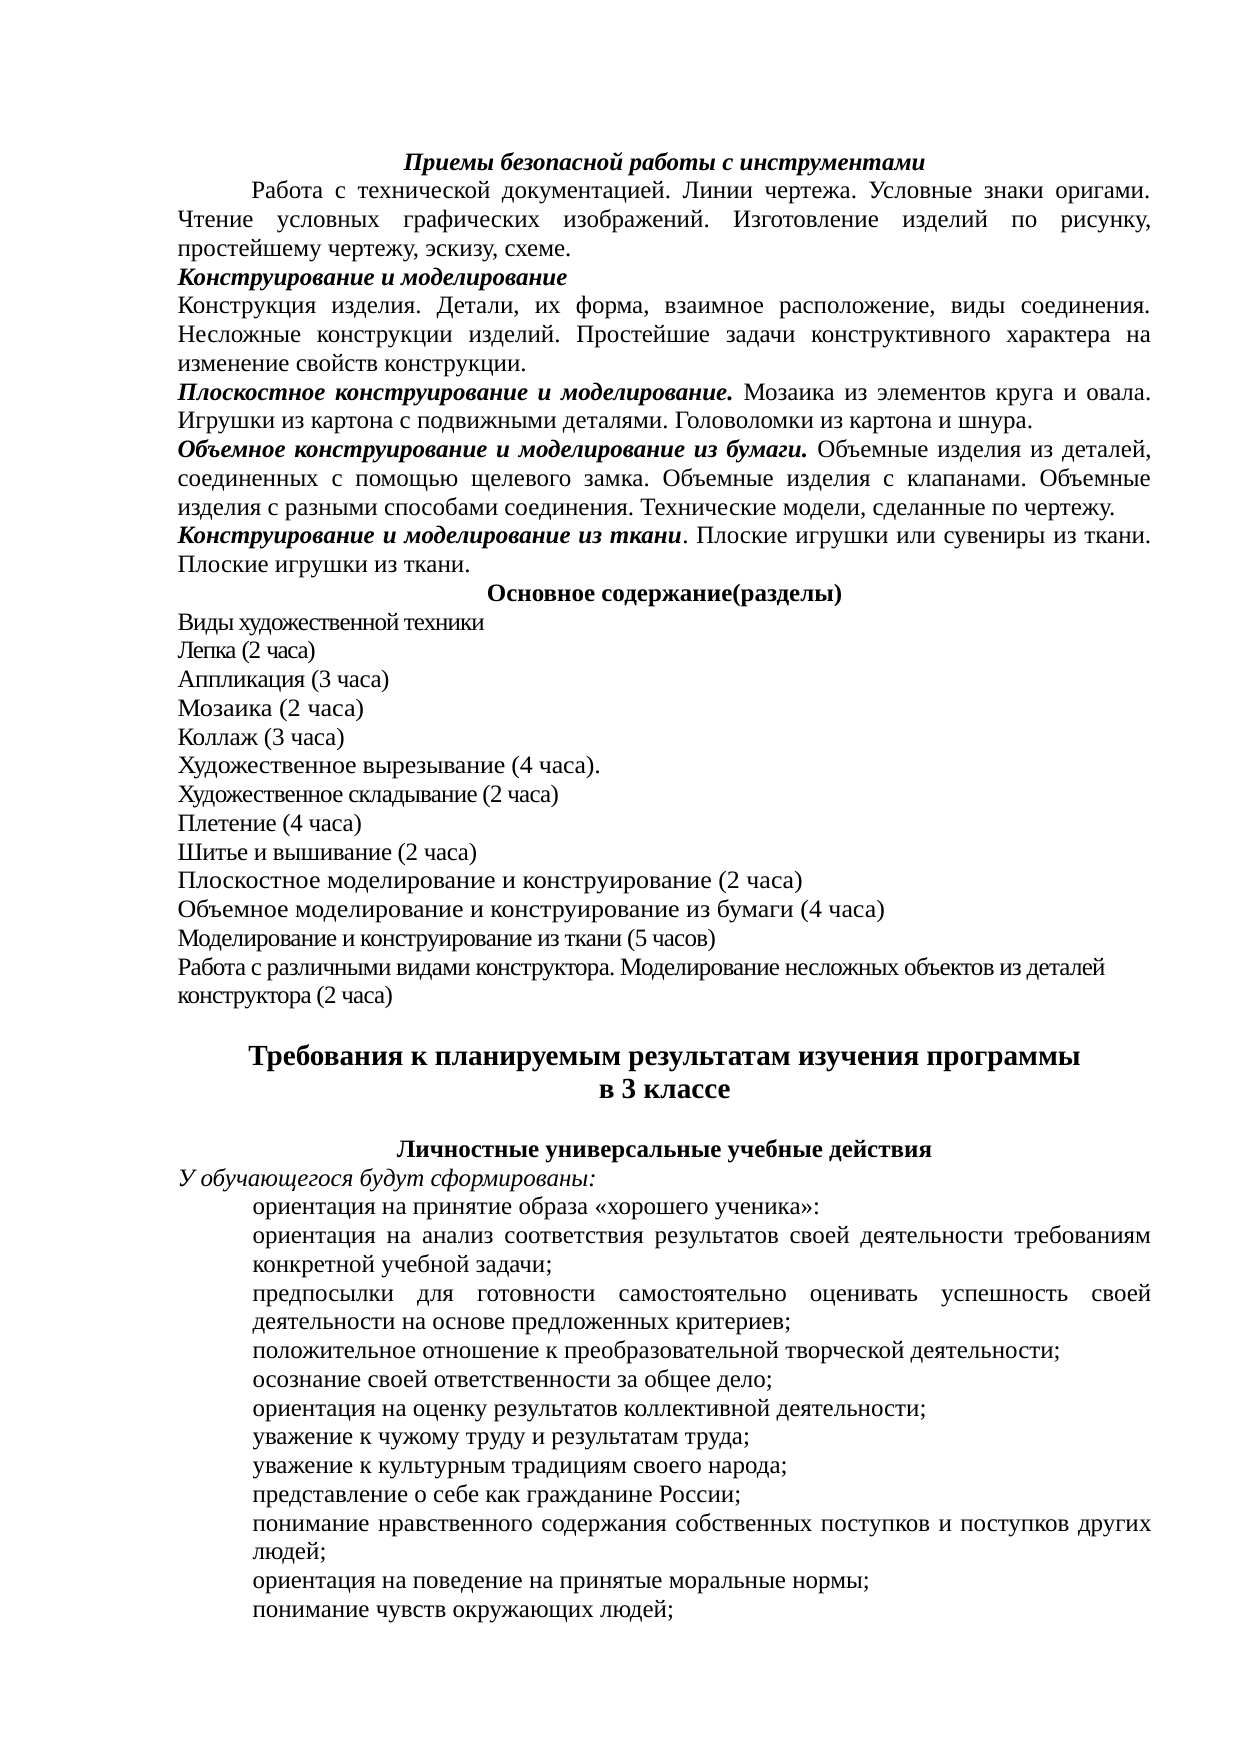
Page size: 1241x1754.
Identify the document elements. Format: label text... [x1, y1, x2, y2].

text понимание чувств окружающих людей; [252, 1594, 1152, 1623]
text Виды художественной техники [177, 607, 1152, 636]
text понимание нравственного содержания собственных поступков и поступков других людей; [252, 1508, 1152, 1565]
text ориентация на поведение на принятые моральные нормы; [252, 1565, 1152, 1594]
text Плетение (4 часа) [177, 808, 1152, 837]
text Моделирование и конструирование из ткани (5 часов) [177, 923, 1152, 952]
text Конструкция изделия. Детали, их форма, взаимное расположение, виды соединения. Несложные конструкции изделий. Простейшие задачи конструктивного характера на изменение свойств конструкции. [177, 291, 1152, 377]
text Лепка (2 часа) [177, 636, 1152, 664]
text положительное отношение к преобразовательной творческой деятельности; [252, 1335, 1152, 1364]
text в 3 классе [177, 1072, 1152, 1105]
text уважение к культурным традициям своего народа; [252, 1450, 1152, 1479]
text осознание своей ответственности за общее дело; [252, 1364, 1152, 1393]
text Объемное моделирование и конструирование из бумаги (4 часа) [177, 894, 1152, 923]
text Конструирование и моделирование из ткани. Плоские игрушки или сувениры из ткани. Плоские игрушки из ткани. [177, 521, 1152, 578]
text ориентация на принятие образа «хорошего ученика»: [252, 1191, 1152, 1220]
text Плоскостное конструирование и моделирование. Мозаика из элементов круга и овала. Игрушки из картона с подвижными деталями. Головоломки из картона и шнура. [177, 377, 1152, 434]
text Требования к планируемым результатам изучения программы [177, 1038, 1152, 1072]
text Шитье и вышивание (2 часа) [177, 837, 1152, 866]
text Приемы безопасной работы с инструментами [177, 147, 1152, 176]
text Аппликация (3 часа) [177, 664, 1152, 693]
text Работа с технической документацией. Линии чертежа. Условные знаки оригами. Чтение условных графических изображений. Изготовление изделий по рисунку, простейшему чертежу, эскизу, схеме. [177, 176, 1152, 262]
text уважение к чужому труду и результатам труда; [252, 1421, 1152, 1450]
text Объемное конструирование и моделирование из бумаги. Объемные изделия из деталей, соединенных с помощью щелевого замка. Объемные изделия с клапанами. Объемные изделия с разными способами соединения. Технические модели, сделанные по чертежу. [177, 434, 1152, 521]
text Мозаика (2 часа) [177, 693, 1152, 722]
text Основное содержание(разделы) [177, 578, 1152, 607]
text ориентация на анализ соответствия результатов своей деятельности требованиям конкретной учебной задачи; [252, 1220, 1152, 1278]
text У обучающегося будут сформированы: [177, 1163, 1152, 1191]
text Художественное вырезывание (4 часа). [177, 751, 1152, 779]
text представление о себе как гражданине России; [252, 1479, 1152, 1508]
text Конструирование и моделирование [177, 262, 1152, 291]
text Работа с различными видами конструктора. Моделирование несложных объектов из деталей конструктора (2 часа) [177, 952, 1152, 1009]
text Плоскостное моделирование и конструирование (2 часа) [177, 866, 1152, 894]
text ориентация на оценку результатов коллективной деятельности; [252, 1393, 1152, 1421]
text Художественное складывание (2 часа) [177, 779, 1152, 808]
text Личностные универсальные учебные действия [177, 1134, 1152, 1163]
text Коллаж (3 часа) [177, 722, 1152, 751]
text предпосылки для готовности самостоятельно оценивать успешность своей деятельности на основе предложенных критериев; [252, 1278, 1152, 1335]
